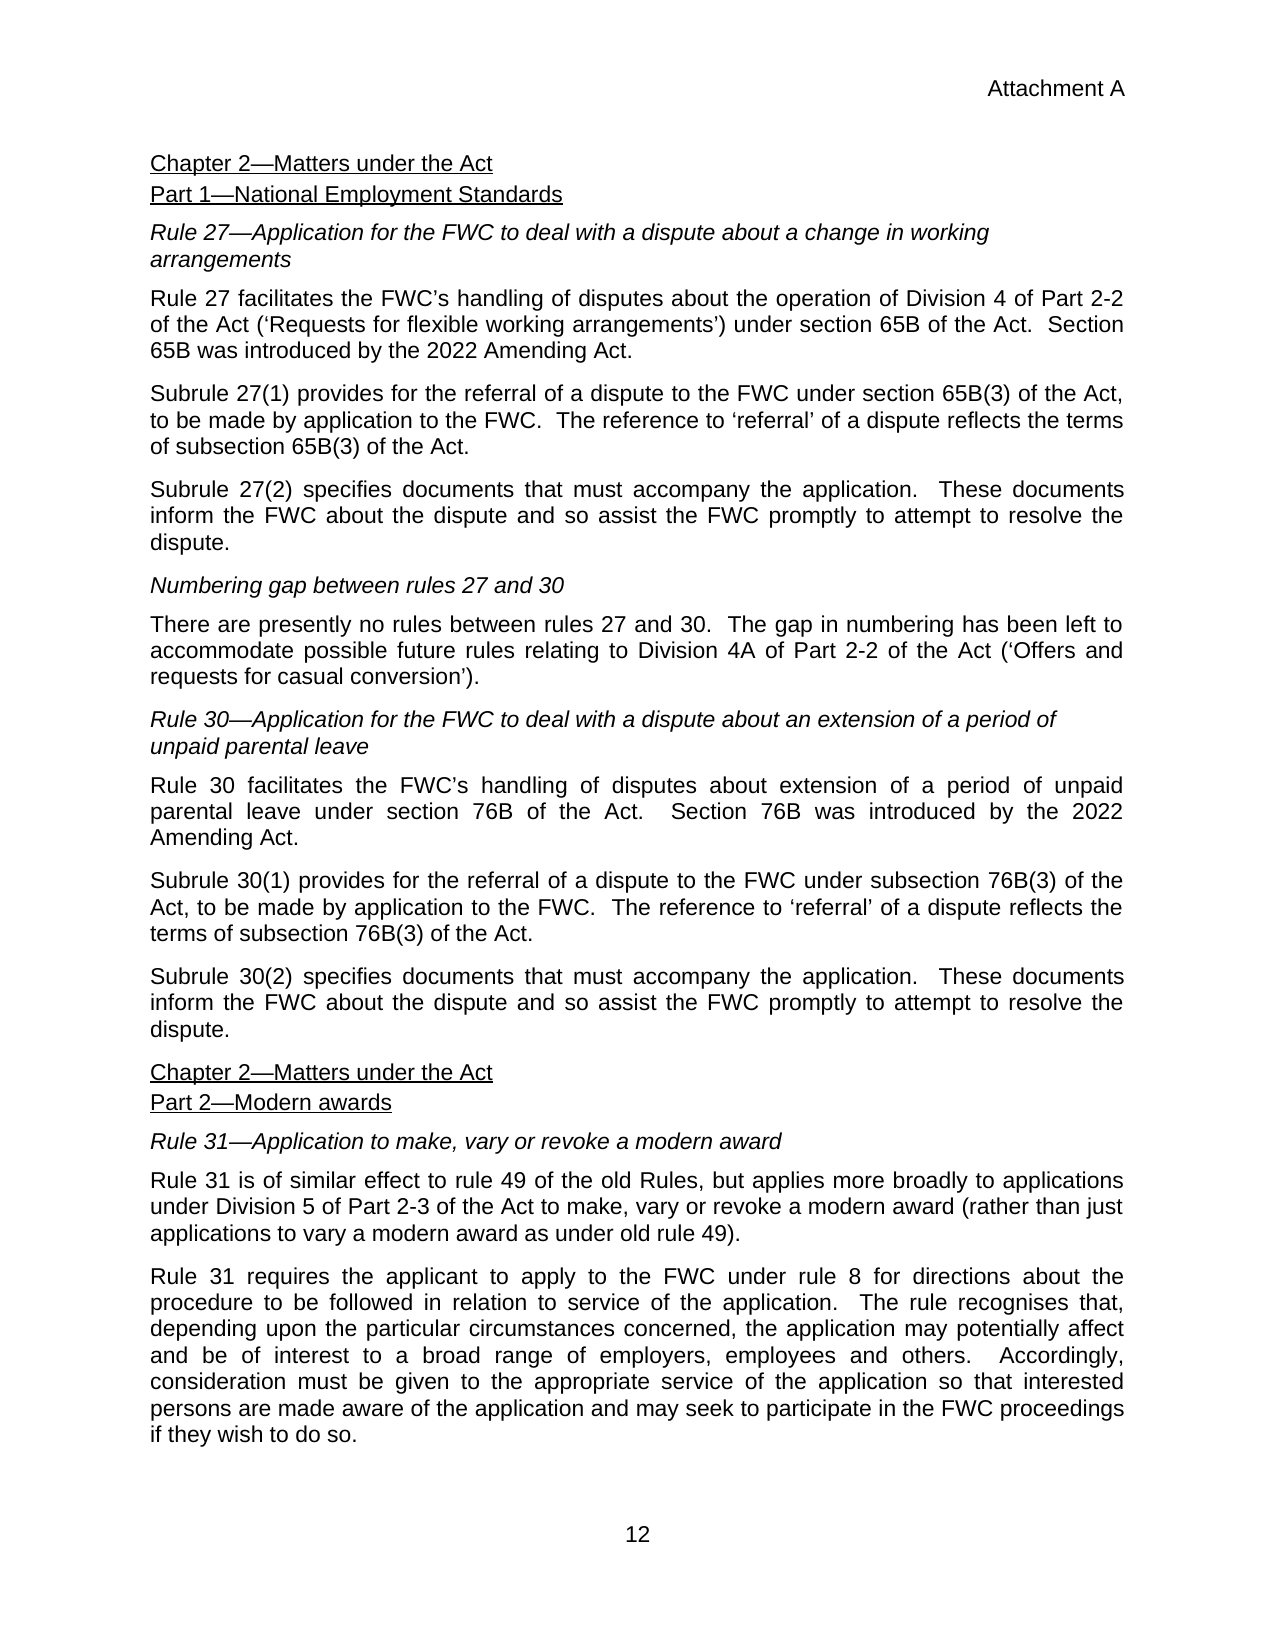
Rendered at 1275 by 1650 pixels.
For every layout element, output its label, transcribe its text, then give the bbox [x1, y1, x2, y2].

text Part 2—Modern awards [150, 1089, 1125, 1116]
text Chapter 2—Matters under the Act [150, 1059, 1125, 1085]
text Subrule 27(1) provides for the referral of a dispute to the FWC under section 65B(3) of the Act, to be made by application to the FWC. The reference to ‘referral’ of a dispute reflects the terms of subsection 65B(3) of the Act. [150, 380, 1125, 459]
text Rule 31 is of similar effect to rule 49 of the old Rules, but applies more broadly to applications under Division 5 of Part 2-3 of the Act to make, vary or revoke a modern award (rather than just applications to vary a modern award as under old rule 49). [150, 1167, 1125, 1246]
text Rule 30 facilitates the FWC’s handling of disputes about extension of a period of unpaid parental leave under section 76B of the Act. Section 76B was introduced by the 2022 Amending Act. [150, 772, 1125, 851]
text Rule 27 facilitates the FWC’s handling of disputes about the operation of Division 4 of Part 2-2 of the Act (‘Requests for flexible working arrangements’) under section 65B of the Act. Section 65B was introduced by the 2022 Amending Act. [150, 284, 1125, 364]
text Rule 30—Application for the FWC to deal with a dispute about an extension of a period of unpaid parental leave [150, 706, 1125, 759]
text Part 1—National Employment Standards [150, 181, 1125, 207]
text Subrule 30(1) provides for the referral of a dispute to the FWC under subsection 76B(3) of the Act, to be made by application to the FWC. The reference to ‘referral’ of a dispute reflects the terms of subsection 76B(3) of the Act. [150, 867, 1125, 946]
text There are presently no rules between rules 27 and 30. The gap in numbering has been left to accommodate possible future rules relating to Division 4A of Part 2-2 of the Act (‘Offers and requests for casual conversion’). [150, 611, 1125, 690]
text Subrule 30(2) specifies documents that must accompany the application. These documents inform the FWC about the dispute and so assist the FWC promptly to attempt to resolve the dispute. [150, 963, 1125, 1042]
text Numbering gap between rules 27 and 30 [150, 572, 1125, 598]
text Chapter 2—Matters under the Act [150, 150, 1125, 176]
text Rule 31—Application to make, vary or revoke a modern award [150, 1128, 1125, 1154]
text Subrule 27(2) specifies documents that must accompany the application. These documents inform the FWC about the dispute and so assist the FWC promptly to attempt to resolve the dispute. [150, 476, 1125, 555]
text Rule 27—Application for the FWC to deal with a dispute about a change in working arrangements [150, 219, 1125, 272]
text Rule 31 requires the applicant to apply to the FWC under rule 8 for directions about the procedure to be followed in relation to service of the application. The rule recognises that, depending upon the particular circumstances concerned, the application may potentially affect and be of interest to a broad range of employers, employees and others. Accordingly, consideration must be given to the appropriate service of the application so that interested persons are made aware of the application and may seek to participate in the FWC proceedings if they wish to do so. [150, 1263, 1125, 1447]
